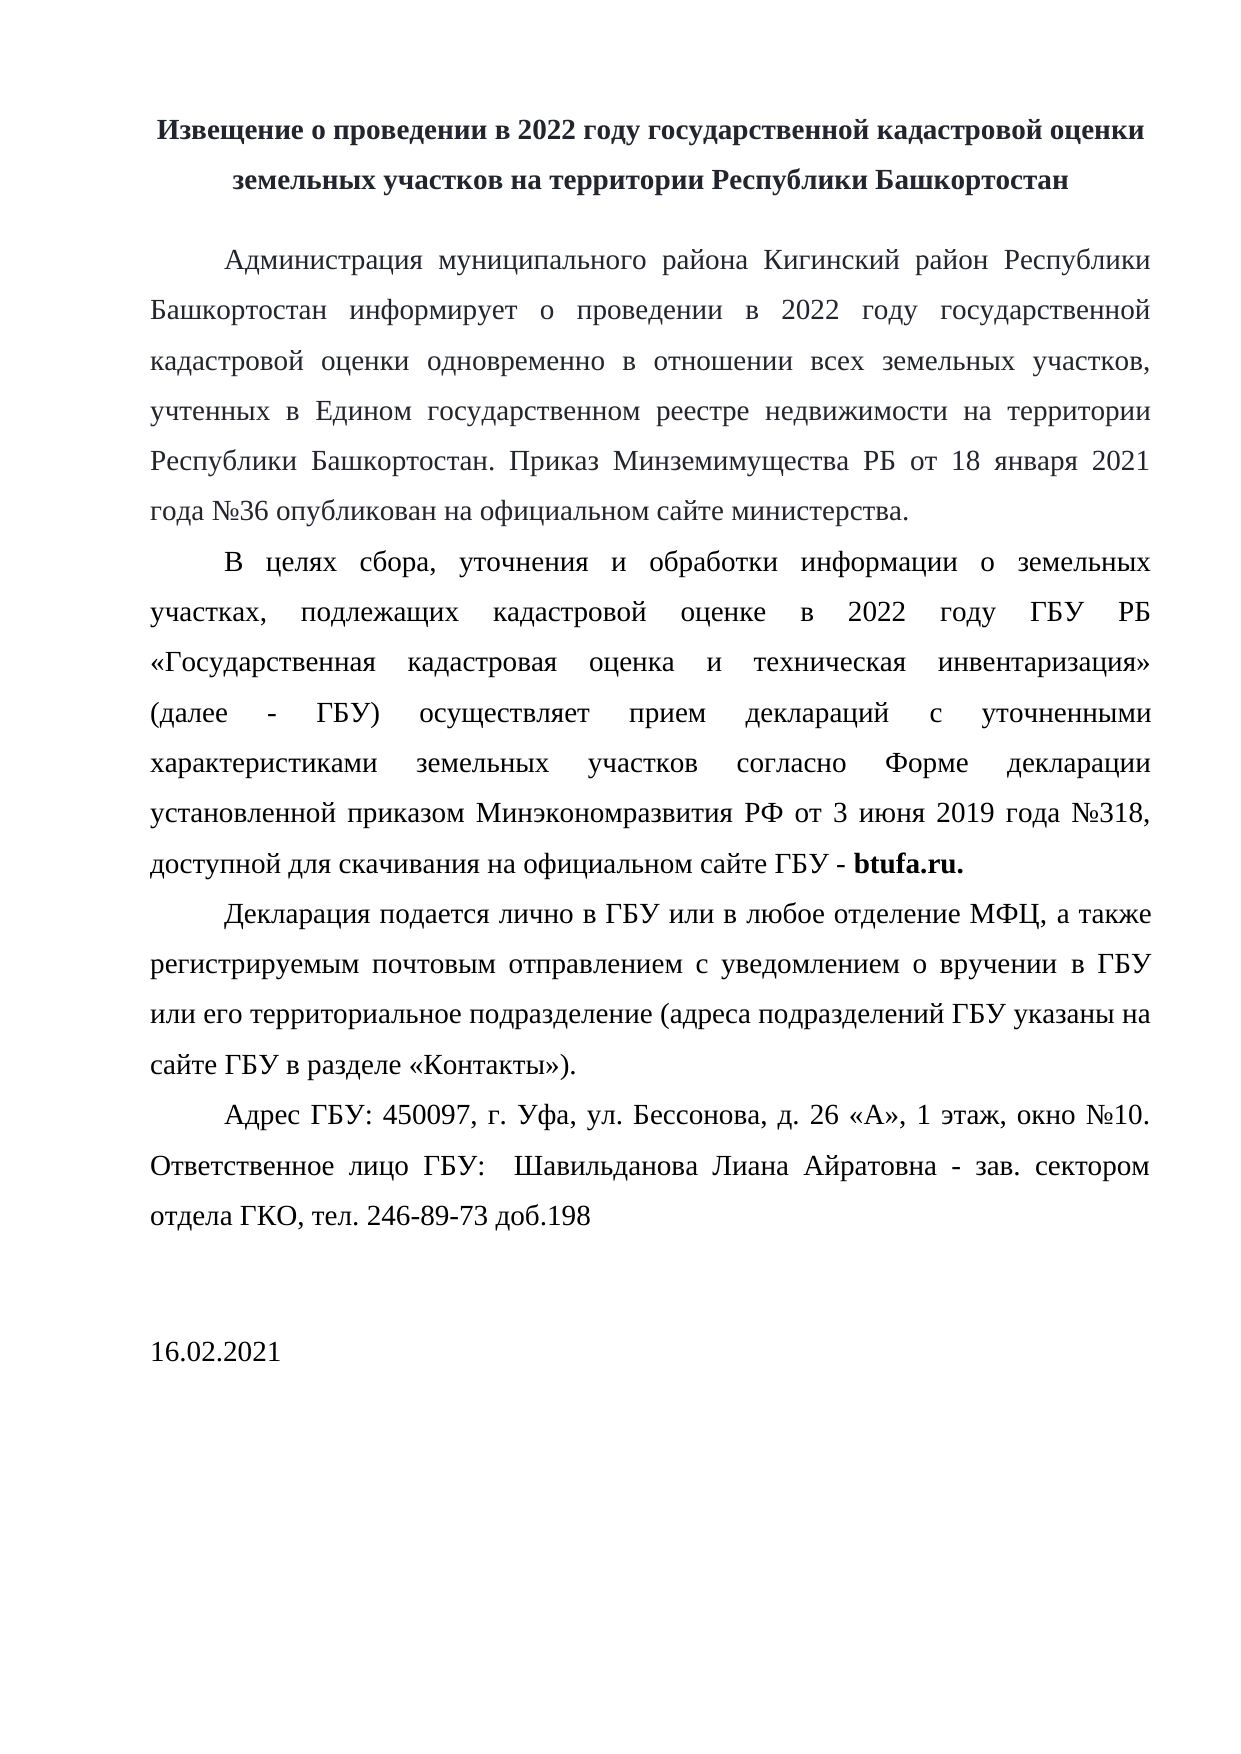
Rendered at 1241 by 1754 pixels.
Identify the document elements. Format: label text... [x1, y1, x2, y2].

text Адрес ГБУ: 450097, г. Уфа, ул. Бессонова, д. 26 «А», 1 этаж, окно №10. Ответственное лицо ГБУ: Шавильданова Лиана Айратовна - зав. сектором отдела ГКО, тел. 246-89-73 доб.198 [150, 1097, 1152, 1231]
text Извещение о проведении в 2022 году государственной кадастровой оценки земельных участков на территории Республики Башкортостан [150, 112, 1152, 196]
text В целях сбора, уточнения и обработки информации о земельных участках, подлежащих кадастровой оценке в 2022 году ГБУ РБ «Государственная кадастровая оценка и техническая инвентаризация» (далее - ГБУ) осуществляет прием деклараций с уточненными характеристиками земельных участков согласно Форме декларации установленной приказом Минэкономразвития РФ от 3 июня 2019 года №318, доступной для скачивания на официальном сайте ГБУ - btufa.ru. [150, 544, 1152, 879]
text Администрация муниципального района Кигинский район Республики Башкортостан информирует о проведении в 2022 году государственной кадастровой оценки одновременно в отношении всех земельных участков, учтенных в Едином государственном реестре недвижимости на территории Республики Башкортостан. Приказ Минземимущества РБ от 18 января 2021 года №36 опубликован на официальном сайте министерства. [150, 242, 1152, 527]
text 16.02.2021 [150, 1334, 1152, 1368]
text Декларация подается лично в ГБУ или в любое отделение МФЦ, а также регистрируемым почтовым отправлением с уведомлением о вручении в ГБУ или его территориальное подразделение (адреса подразделений ГБУ указаны на сайте ГБУ в разделе «Контакты»). [150, 896, 1152, 1081]
